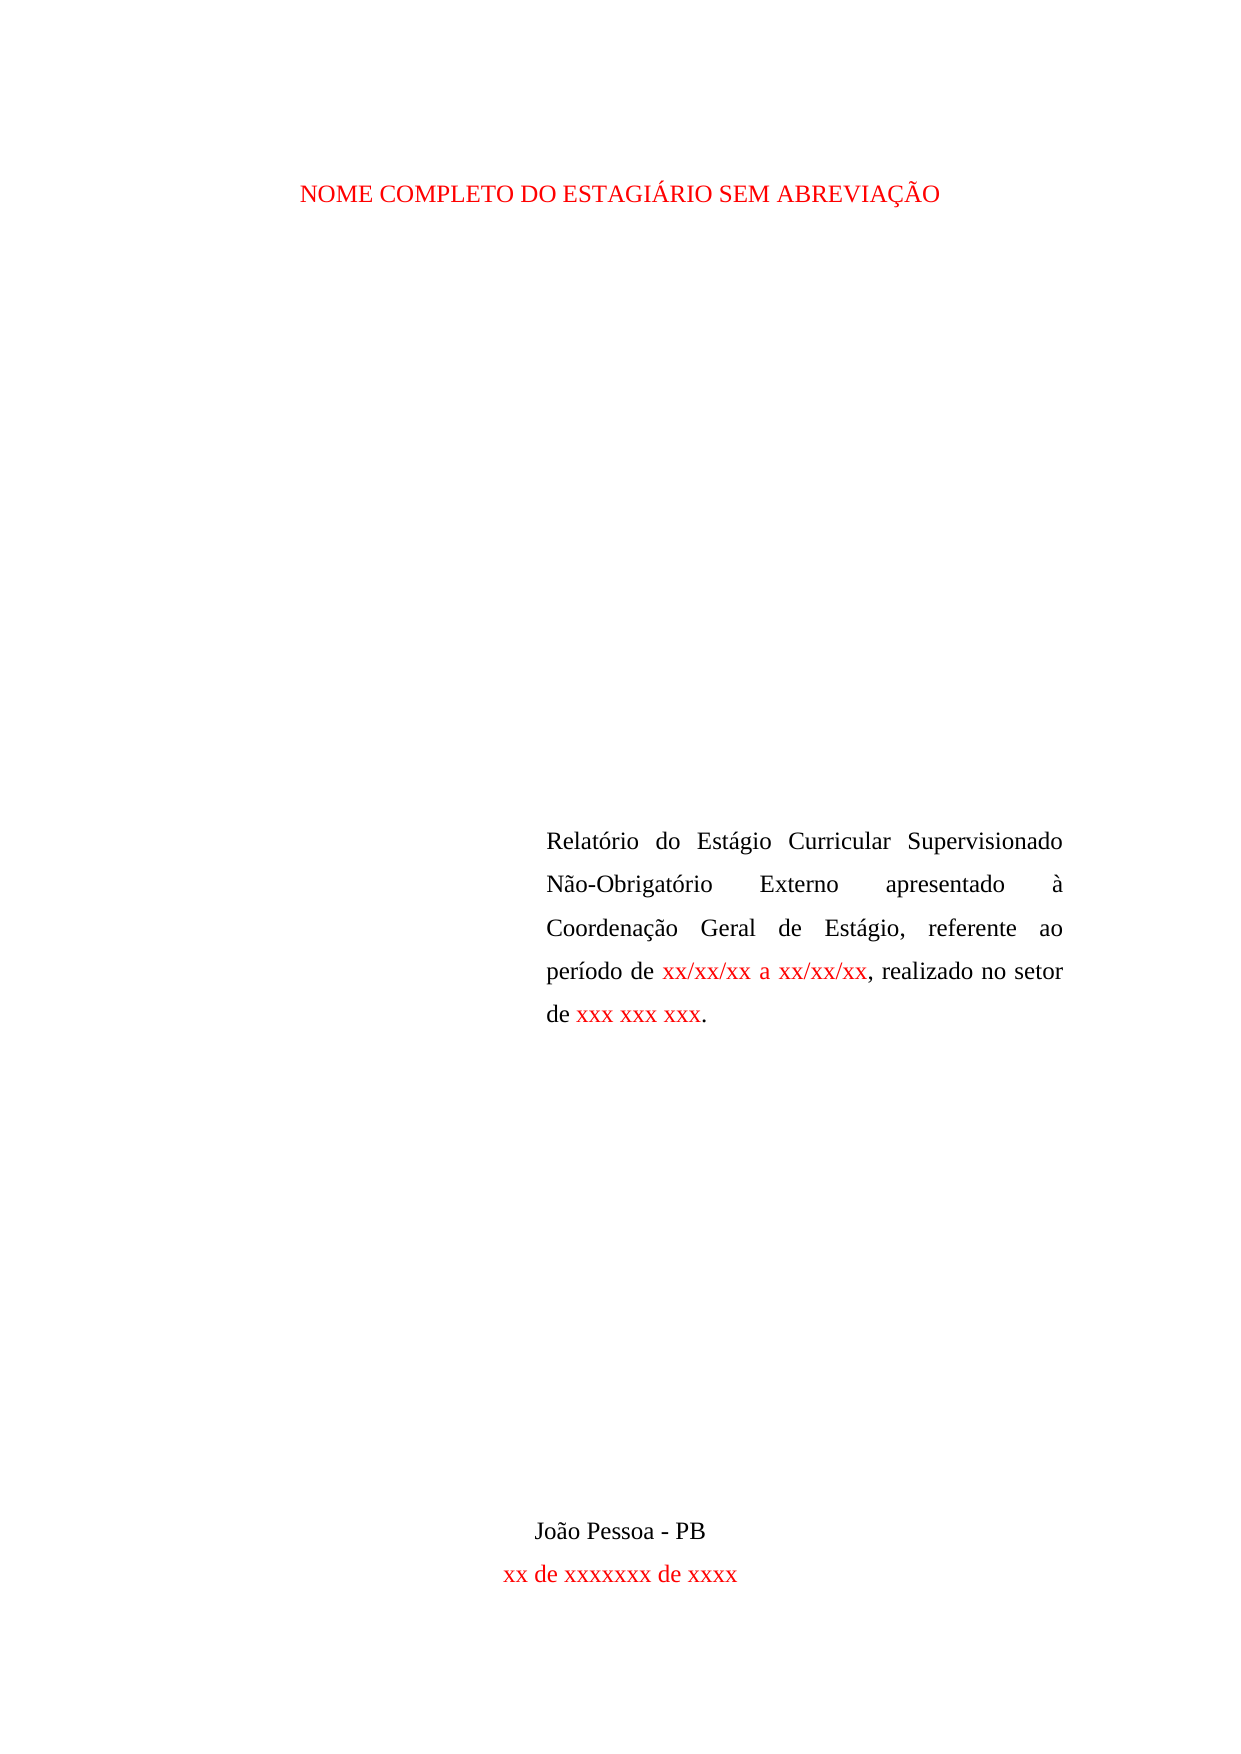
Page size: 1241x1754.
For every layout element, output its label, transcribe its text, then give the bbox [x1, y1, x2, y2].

text xx de xxxxxxx de xxxx [177, 1559, 1063, 1588]
text Relatório do Estágio Curricular Supervisionado Não-Obrigatório Externo apresentado à Coordenação Geral de Estágio, referente ao período de xx/xx/xx a xx/xx/xx, realizado no setor de xxx xxx xxx. [546, 826, 1063, 1028]
text NOME COMPLETO DO ESTAGIÁRIO SEM ABREVIAÇÃO [177, 179, 1063, 208]
text João Pessoa - PB [177, 1516, 1063, 1545]
